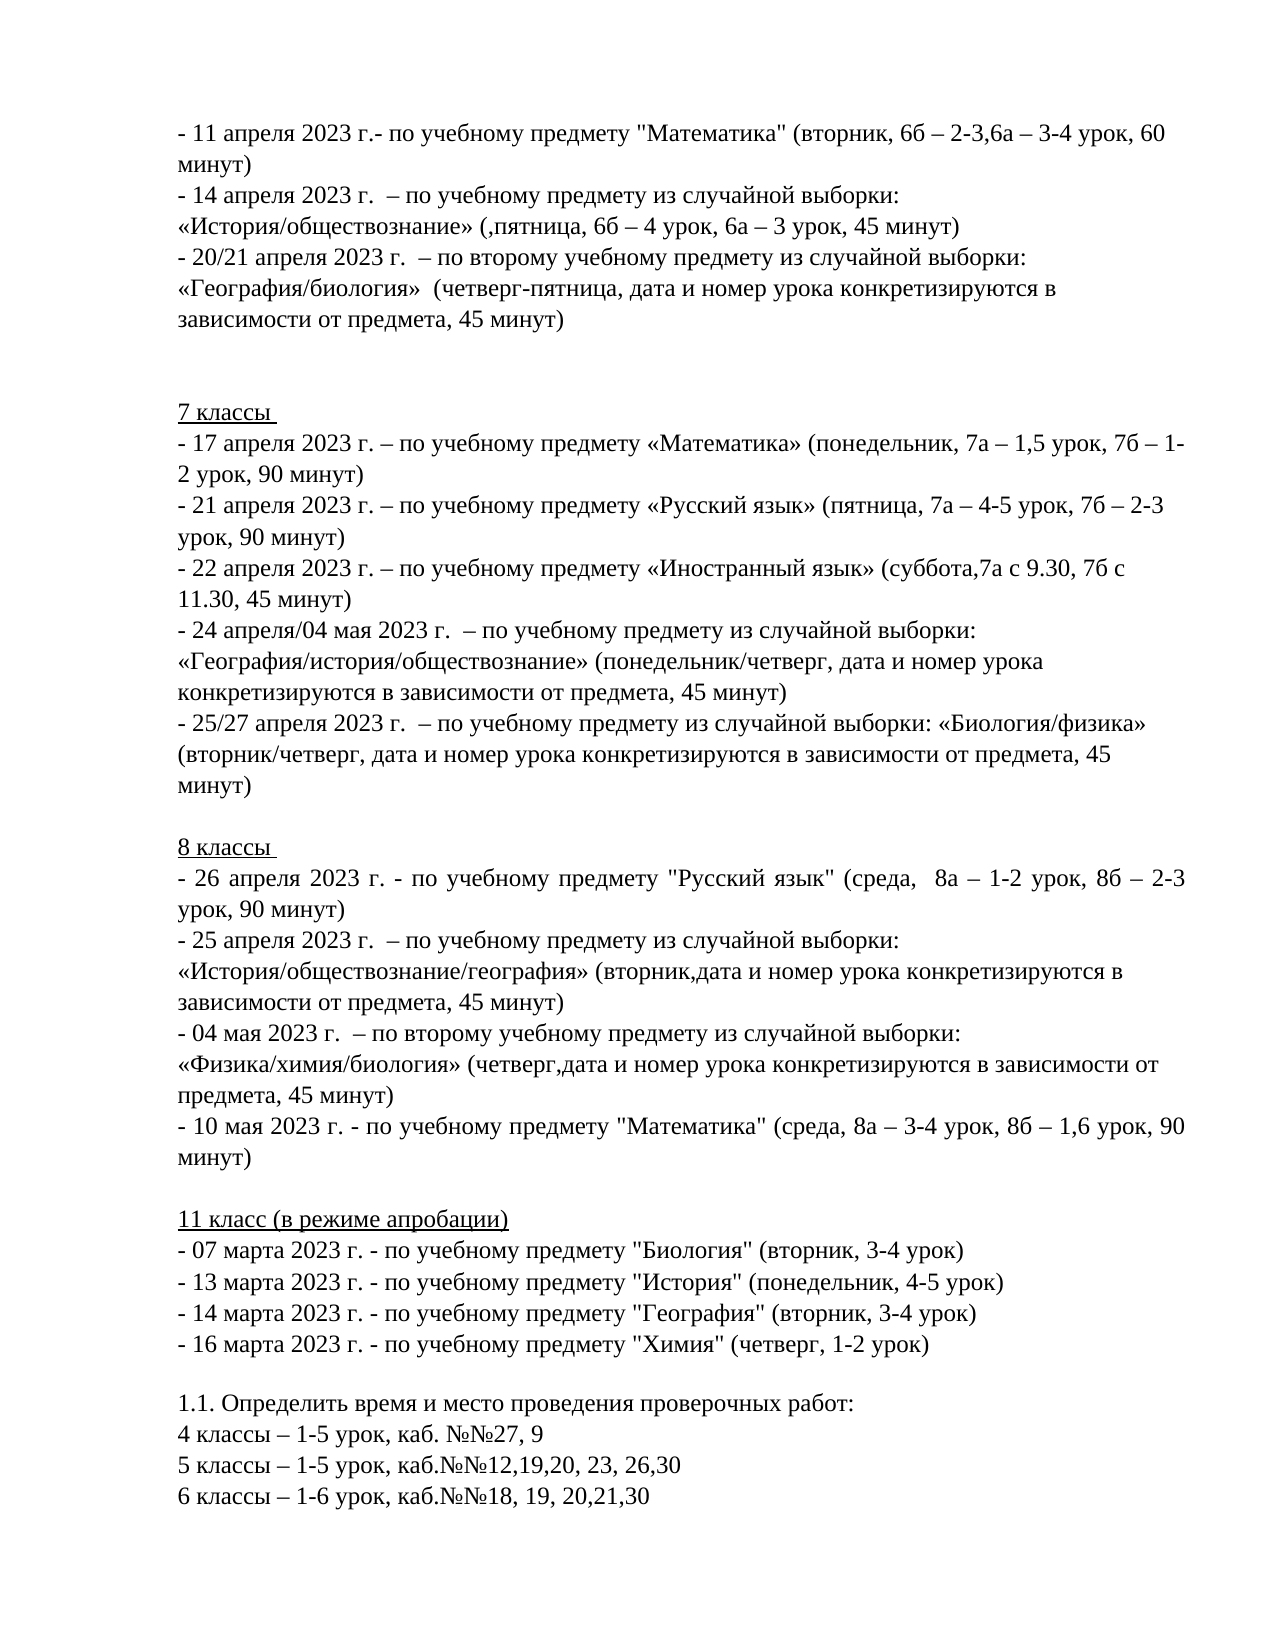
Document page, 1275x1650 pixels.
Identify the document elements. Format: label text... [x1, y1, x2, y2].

text - 04 мая 2023 г. – по второму учебному предмету из случайной выборки: «Физика/химия/биология» (четверг,дата и номер урока конкретизируются в зависимости от предмета, 45 минут) [177, 1018, 1186, 1109]
text 7 классы [177, 397, 1186, 426]
text - 21 апреля 2023 г. – по учебному предмету «Русский язык» (пятница, 7а – 4-5 урок, 7б – 2-3 урок, 90 минут) [177, 491, 1186, 550]
text - 17 апреля 2023 г. – по учебному предмету «Математика» (понедельник, 7а – 1,5 урок, 7б – 1-2 урок, 90 минут) [177, 428, 1186, 488]
text - 22 апреля 2023 г. – по учебному предмету «Иностранный язык» (суббота,7а с 9.30, 7б с 11.30, 45 минут) [177, 553, 1186, 612]
text - 24 апреля/04 мая 2023 г. – по учебному предмету из случайной выборки: «География/история/обществознание» (понедельник/четверг, дата и номер урока конкретизируются в зависимости от предмета, 45 минут) [177, 615, 1186, 706]
text - 13 марта 2023 г. - по учебному предмету "История" (понедельник, 4-5 урок) [177, 1267, 1186, 1295]
text 11 класс (в режиме апробации) [177, 1204, 1186, 1233]
text - 14 апреля 2023 г. – по учебному предмету из случайной выборки: «История/обществознание» (,пятница, 6б – 4 урок, 6а – 3 урок, 45 минут) [177, 180, 1186, 240]
text - 26 апреля 2023 г. - по учебному предмету "Русский язык" (среда, 8а – 1-2 урок, 8б – 2-3 урок, 90 минут) [177, 863, 1186, 923]
text - 25/27 апреля 2023 г. – по учебному предмету из случайной выборки: «Биология/физика» (вторник/четверг, дата и номер урока конкретизируются в зависимости от предмета, 45 минут) [177, 708, 1186, 799]
text - 10 мая 2023 г. - по учебному предмету "Математика" (среда, 8а – 3-4 урок, 8б – 1,6 урок, 90 минут) [177, 1111, 1186, 1171]
text - 16 марта 2023 г. - по учебному предмету "Химия" (четверг, 1-2 урок) [177, 1329, 1186, 1357]
text - 11 апреля 2023 г.- по учебному предмету "Математика" (вторник, 6б – 2-3,6а – 3-4 урок, 60 минут) [177, 118, 1186, 178]
text 6 классы – 1-6 урок, каб.№№18, 19, 20,21,30 [177, 1481, 1186, 1510]
text - 07 марта 2023 г. - по учебному предмету "Биология" (вторник, 3-4 урок) [177, 1236, 1186, 1264]
text 4 классы – 1-5 урок, каб. №№27, 9 [177, 1419, 1186, 1448]
text - 14 марта 2023 г. - по учебному предмету "География" (вторник, 3-4 урок) [177, 1298, 1186, 1326]
text 1.1. Определить время и место проведения проверочных работ: [177, 1388, 1186, 1417]
text - 25 апреля 2023 г. – по учебному предмету из случайной выборки: «История/обществознание/география» (вторник,дата и номер урока конкретизируются в зависимости от предмета, 45 минут) [177, 925, 1186, 1016]
text 5 классы – 1-5 урок, каб.№№12,19,20, 23, 26,30 [177, 1450, 1186, 1479]
text - 20/21 апреля 2023 г. – по второму учебному предмету из случайной выборки: «География/биология» (четверг-пятница, дата и номер урока конкретизируются в зависимости от предмета, 45 минут) [177, 242, 1186, 333]
text 8 классы [177, 832, 1186, 861]
